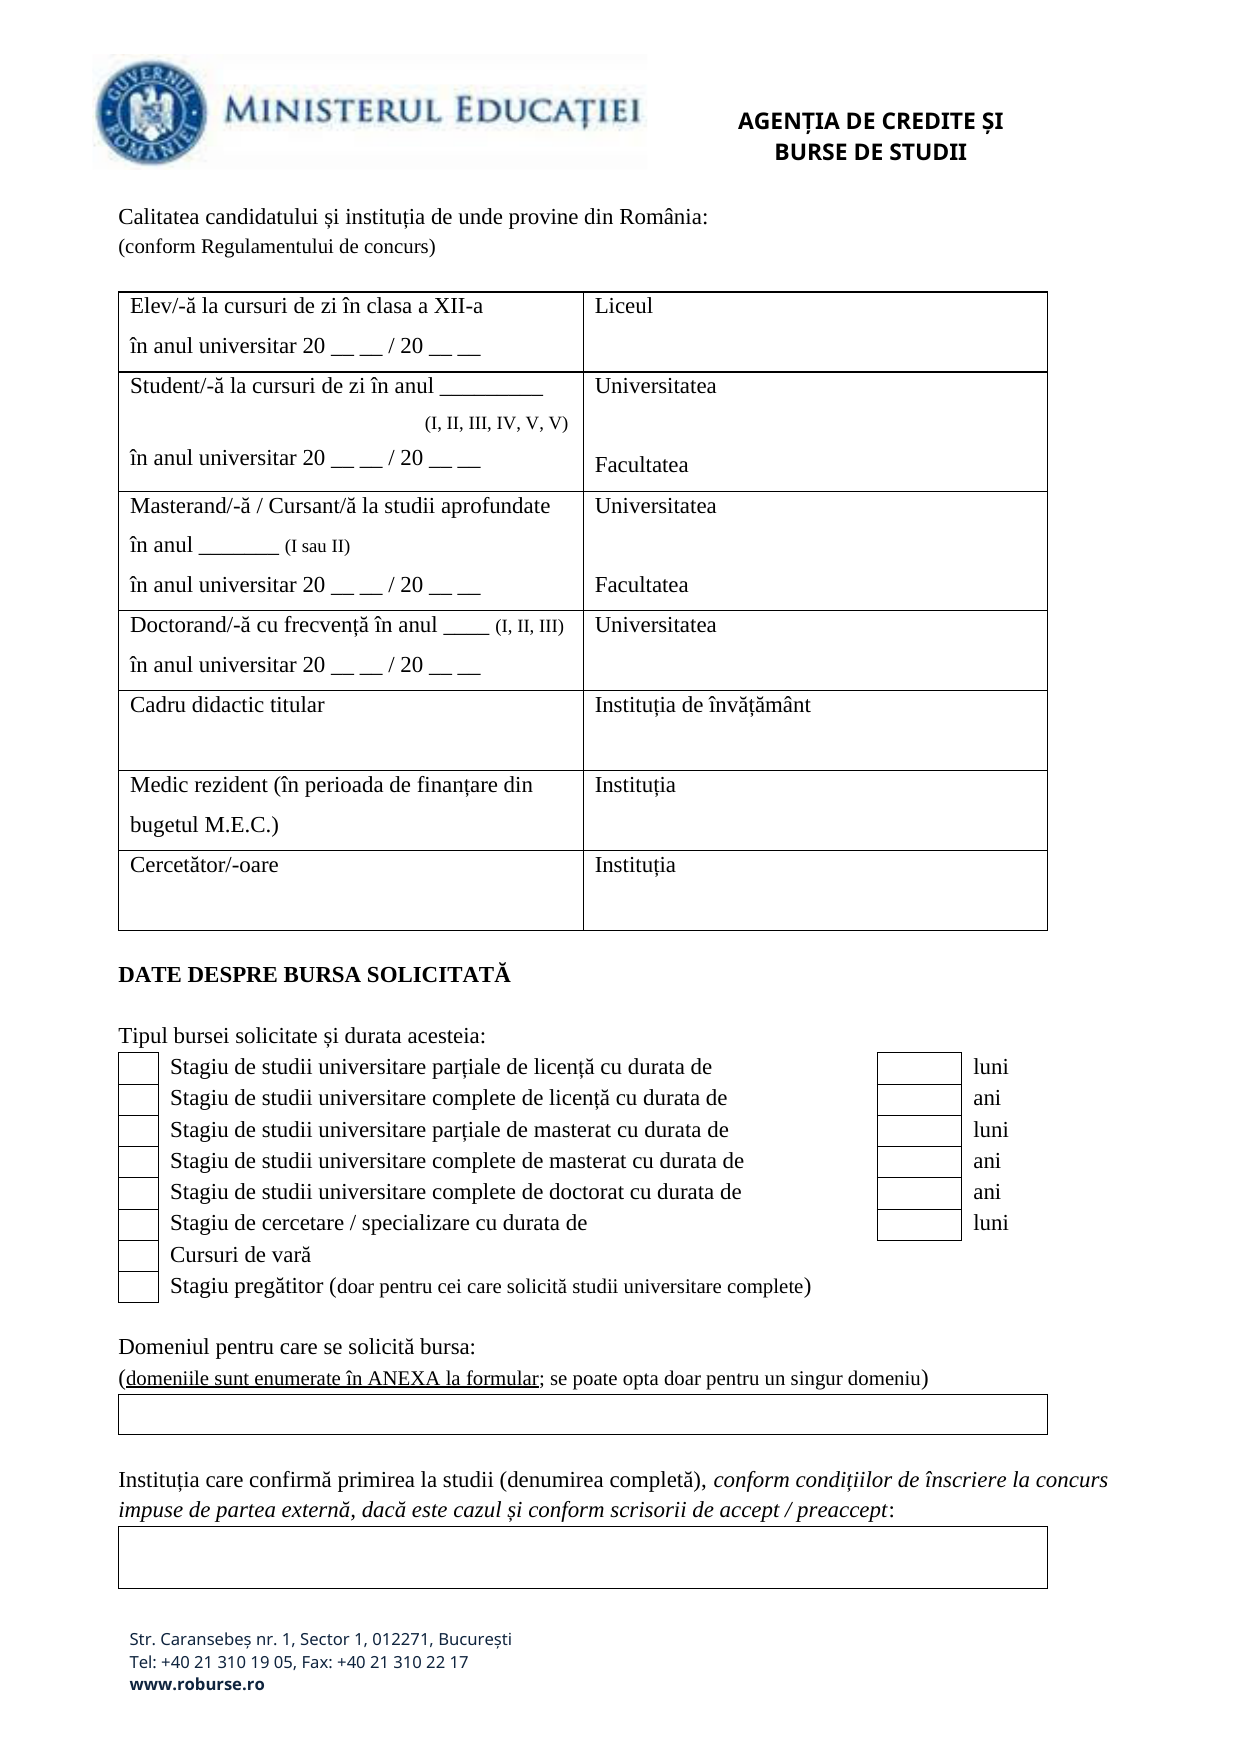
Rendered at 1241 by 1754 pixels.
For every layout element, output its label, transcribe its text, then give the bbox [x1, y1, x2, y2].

table_header [119, 1527, 1047, 1587]
table_cell ani [962, 1146, 1048, 1177]
table_cell Instituția de învățământ [584, 691, 1047, 770]
table_cell [119, 1116, 158, 1146]
text (conform Regulamentului de concurs) [118, 233, 1137, 258]
table_cell [119, 1085, 158, 1115]
table_cell [119, 1178, 158, 1208]
table_cell ani [962, 1177, 1048, 1208]
table_cell Universitatea Facultatea [584, 492, 1047, 610]
table_header Liceul [584, 293, 1047, 371]
text Domeniul pentru care se solicită bursa: [118, 1333, 1137, 1360]
text (domeniile sunt enumerate în ANEXA la formular; se poate opta doar pentru un singur domeniu) [118, 1364, 1137, 1390]
table_cell Cadru didactic titular [119, 691, 583, 770]
table_header [119, 1395, 1047, 1434]
table_cell Stagiu de studii universitare complete de doctorat cu durata de [159, 1177, 877, 1208]
table_cell ani [962, 1084, 1048, 1115]
text Calitatea candidatului și instituția de unde provine din România: [118, 203, 1137, 230]
table_cell Stagiu de studii universitare complete de masterat cu durata de [159, 1146, 877, 1177]
table_header [878, 1053, 961, 1083]
table_cell Universitatea [584, 611, 1047, 690]
table_cell Student/-ă la cursuri de zi în anul _________ (I, II, III, IV, V, V) în anul universitar 20 __ __ / 20 __ __ [119, 373, 583, 491]
table_cell [119, 1210, 158, 1240]
text DATE DESPRE BURSA SOLICITATĂ [118, 962, 1137, 988]
table_cell Stagiu de studii universitare parțiale de masterat cu durata de [159, 1115, 877, 1146]
table_cell [119, 1272, 158, 1302]
text Tipul bursei solicitate și durata acesteia: [118, 1022, 1137, 1048]
text Instituția care confirmă primirea la studii (denumirea completă), conform condițiilor de înscriere la concurs impuse de partea externă, dacă este cazul și conform scrisorii de accept / preaccept: [118, 1466, 1137, 1522]
table_header Stagiu de studii universitare parțiale de licență cu durata de [159, 1052, 877, 1083]
table_header [119, 1053, 158, 1083]
table_cell Doctorand/-ă cu frecvență în anul ____ (I, II, III) în anul universitar 20 __ __ / 20 __ __ [119, 611, 583, 690]
table_cell Masterand/-ă / Cursant/ă la studii aprofundate în anul _______ (I sau II) în anul universitar 20 __ __ / 20 __ __ [119, 492, 583, 610]
table_cell Stagiu de studii universitare complete de licență cu durata de [159, 1084, 877, 1115]
table_cell [878, 1085, 961, 1115]
table_cell Instituția [584, 851, 1047, 930]
table_cell Stagiu de cercetare / specializare cu durata de [159, 1209, 877, 1240]
table_cell [878, 1210, 961, 1240]
table_cell luni [962, 1209, 1048, 1240]
table_cell luni [962, 1115, 1048, 1146]
table_cell [119, 1241, 158, 1271]
table_cell [119, 1147, 158, 1177]
table_cell Universitatea Facultatea [584, 373, 1047, 491]
picture [92, 54, 648, 170]
table_cell Stagiu pregătitor (doar pentru cei care solicită studii universitare complete) [159, 1271, 1048, 1302]
table_header Elev/-ă la cursuri de zi în clasa a XII-a în anul universitar 20 __ __ / 20 __ __ [119, 293, 583, 371]
table_cell Cursuri de vară [159, 1240, 1048, 1271]
table_cell [878, 1116, 961, 1146]
table_header luni [962, 1052, 1048, 1083]
table_cell Instituția [584, 771, 1047, 850]
table_cell Medic rezident (în perioada de finanțare din bugetul M.E.C.) [119, 771, 583, 850]
table_cell [878, 1147, 961, 1177]
table_cell [878, 1178, 961, 1208]
table_cell Cercetător/-oare [119, 851, 583, 930]
